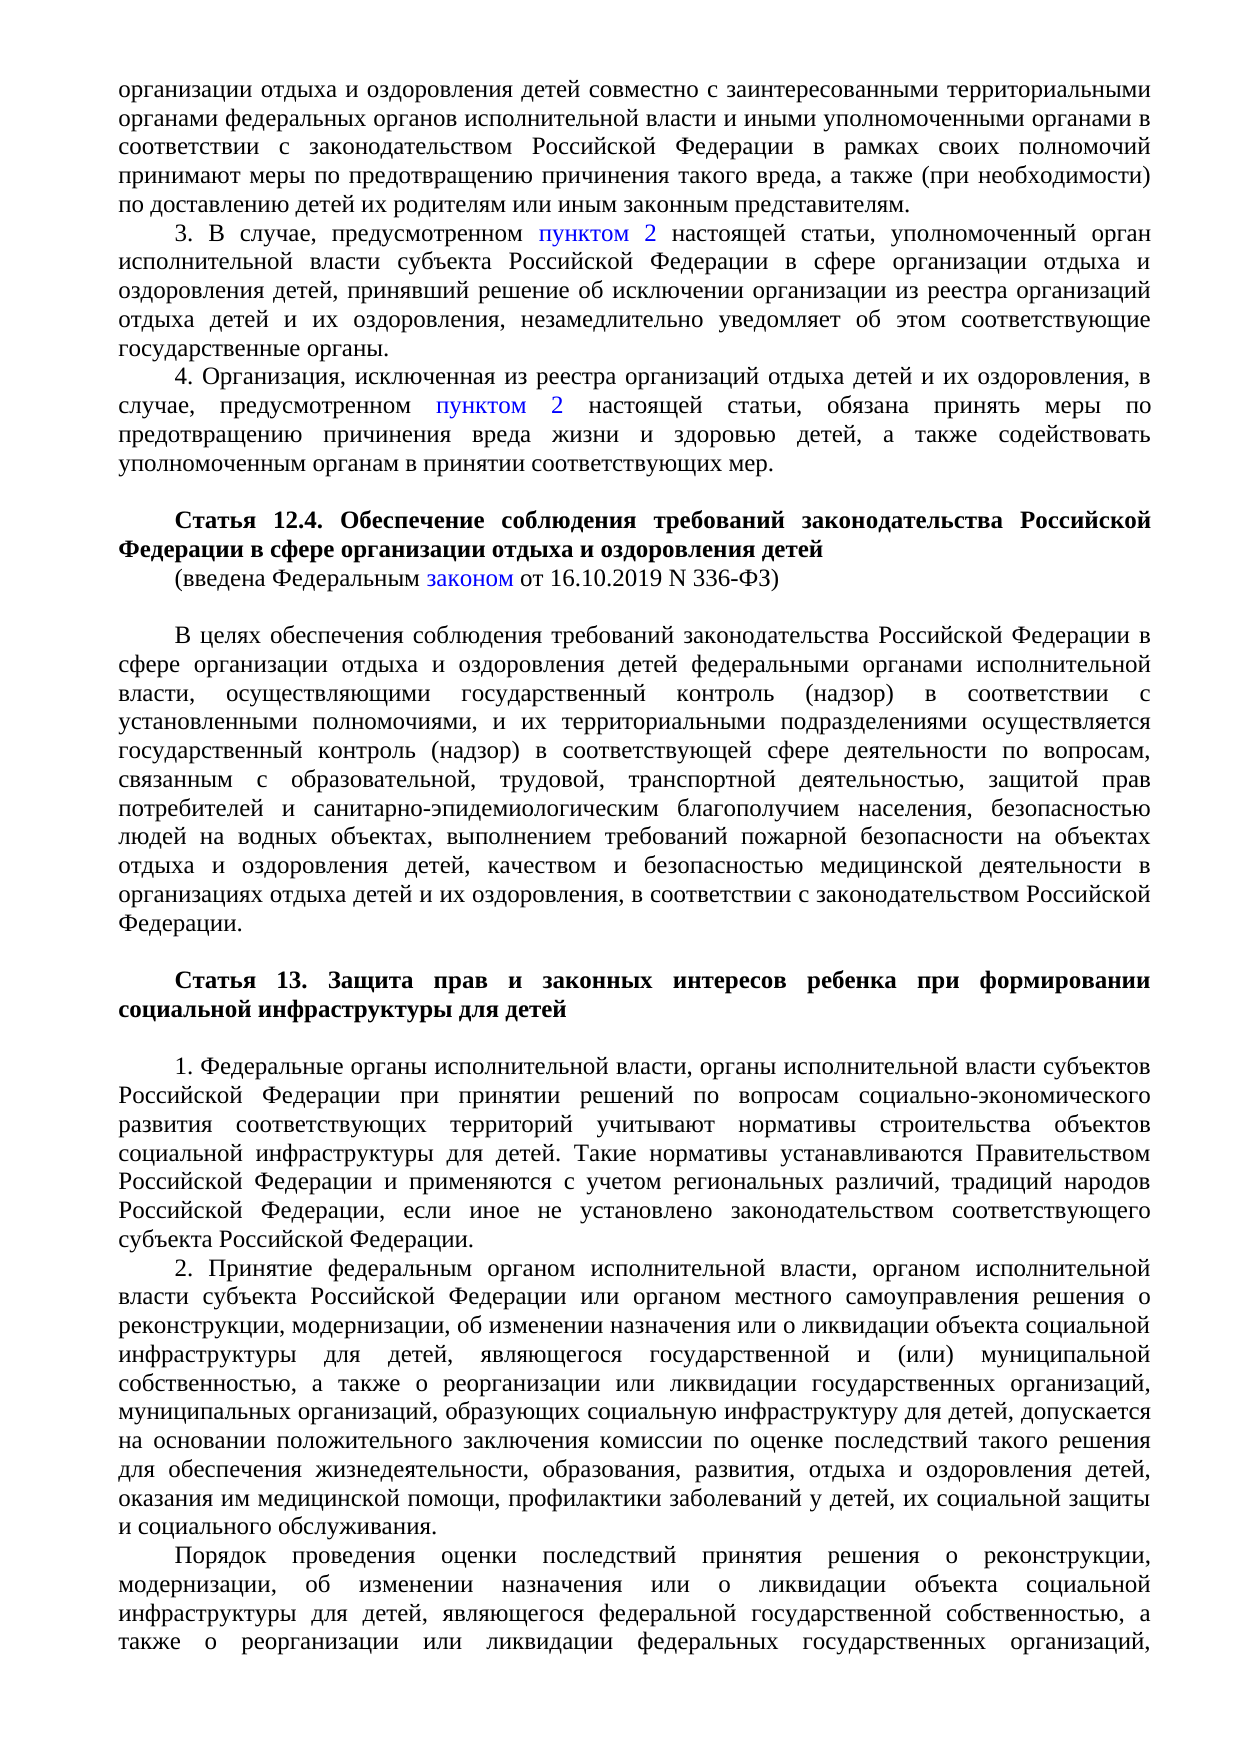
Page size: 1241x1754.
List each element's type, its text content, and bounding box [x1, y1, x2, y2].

text (введена Федеральным законом от 16.10.2019 N 336-ФЗ) [118, 563, 1152, 591]
title Статья 13. Защита прав и законных интересов ребенка при формировании социальной инфраструктуры для детей [118, 965, 1152, 1023]
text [118, 1540, 1152, 1655]
text В целях обеспечения соблюдения требований законодательства Российской Федерации в сфере организации отдыха и оздоровления детей федеральными органами исполнительной власти, осуществляющими государственный контроль (надзор) в соответствии с установленными полномочиями, и их территориальными подразделениями осуществляется государственный контроль (надзор) в соответствующей сфере деятельности по вопросам, связанным с образовательной, трудовой, транспортной деятельностью, защитой прав потребителей и санитарно-эпидемиологическим благополучием населения, безопасностью людей на водных объектах, выполнением требований пожарной безопасности на объектах отдыха и оздоровления детей, качеством и безопасностью медицинской деятельности в организациях отдыха детей и их оздоровления, в соответствии с законодательством Российской Федерации. [118, 620, 1152, 936]
text 3. В случае, предусмотренном пунктом 2 настоящей статьи, уполномоченный орган исполнительной власти субъекта Российской Федерации в сфере организации отдыха и оздоровления детей, принявший решение об исключении организации из реестра организаций отдыха детей и их оздоровления, незамедлительно уведомляет об этом соответствующие государственные органы. [118, 218, 1152, 361]
title Статья 12.4. Обеспечение соблюдения требований законодательства Российской Федерации в сфере организации отдыха и оздоровления детей [118, 505, 1152, 563]
text 4. Организация, исключенная из реестра организаций отдыха детей и их оздоровления, в случае, предусмотренном пунктом 2 настоящей статьи, обязана принять меры по предотвращению причинения вреда жизни и здоровью детей, а также содействовать уполномоченным органам в принятии соответствующих мер. [118, 361, 1152, 476]
text 1. Федеральные органы исполнительной власти, органы исполнительной власти субъектов Российской Федерации при принятии решений по вопросам социально-экономического развития соответствующих территорий учитывают нормативы строительства объектов социальной инфраструктуры для детей. Такие нормативы устанавливаются Правительством Российской Федерации и применяются с учетом региональных различий, традиций народов Российской Федерации, если иное не установлено законодательством соответствующего субъекта Российской Федерации. [118, 1051, 1152, 1253]
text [118, 74, 1152, 218]
text 2. Принятие федеральным органом исполнительной власти, органом исполнительной власти субъекта Российской Федерации или органом местного самоуправления решения о реконструкции, модернизации, об изменении назначения или о ликвидации объекта социальной инфраструктуры для детей, являющегося государственной и (или) муниципальной собственностью, а также о реорганизации или ликвидации государственных организаций, муниципальных организаций, образующих социальную инфраструктуру для детей, допускается на основании положительного заключения комиссии по оценке последствий такого решения для обеспечения жизнедеятельности, образования, развития, отдыха и оздоровления детей, оказания им медицинской помощи, профилактики заболеваний у детей, их социальной защиты и социального обслуживания. [118, 1253, 1152, 1540]
